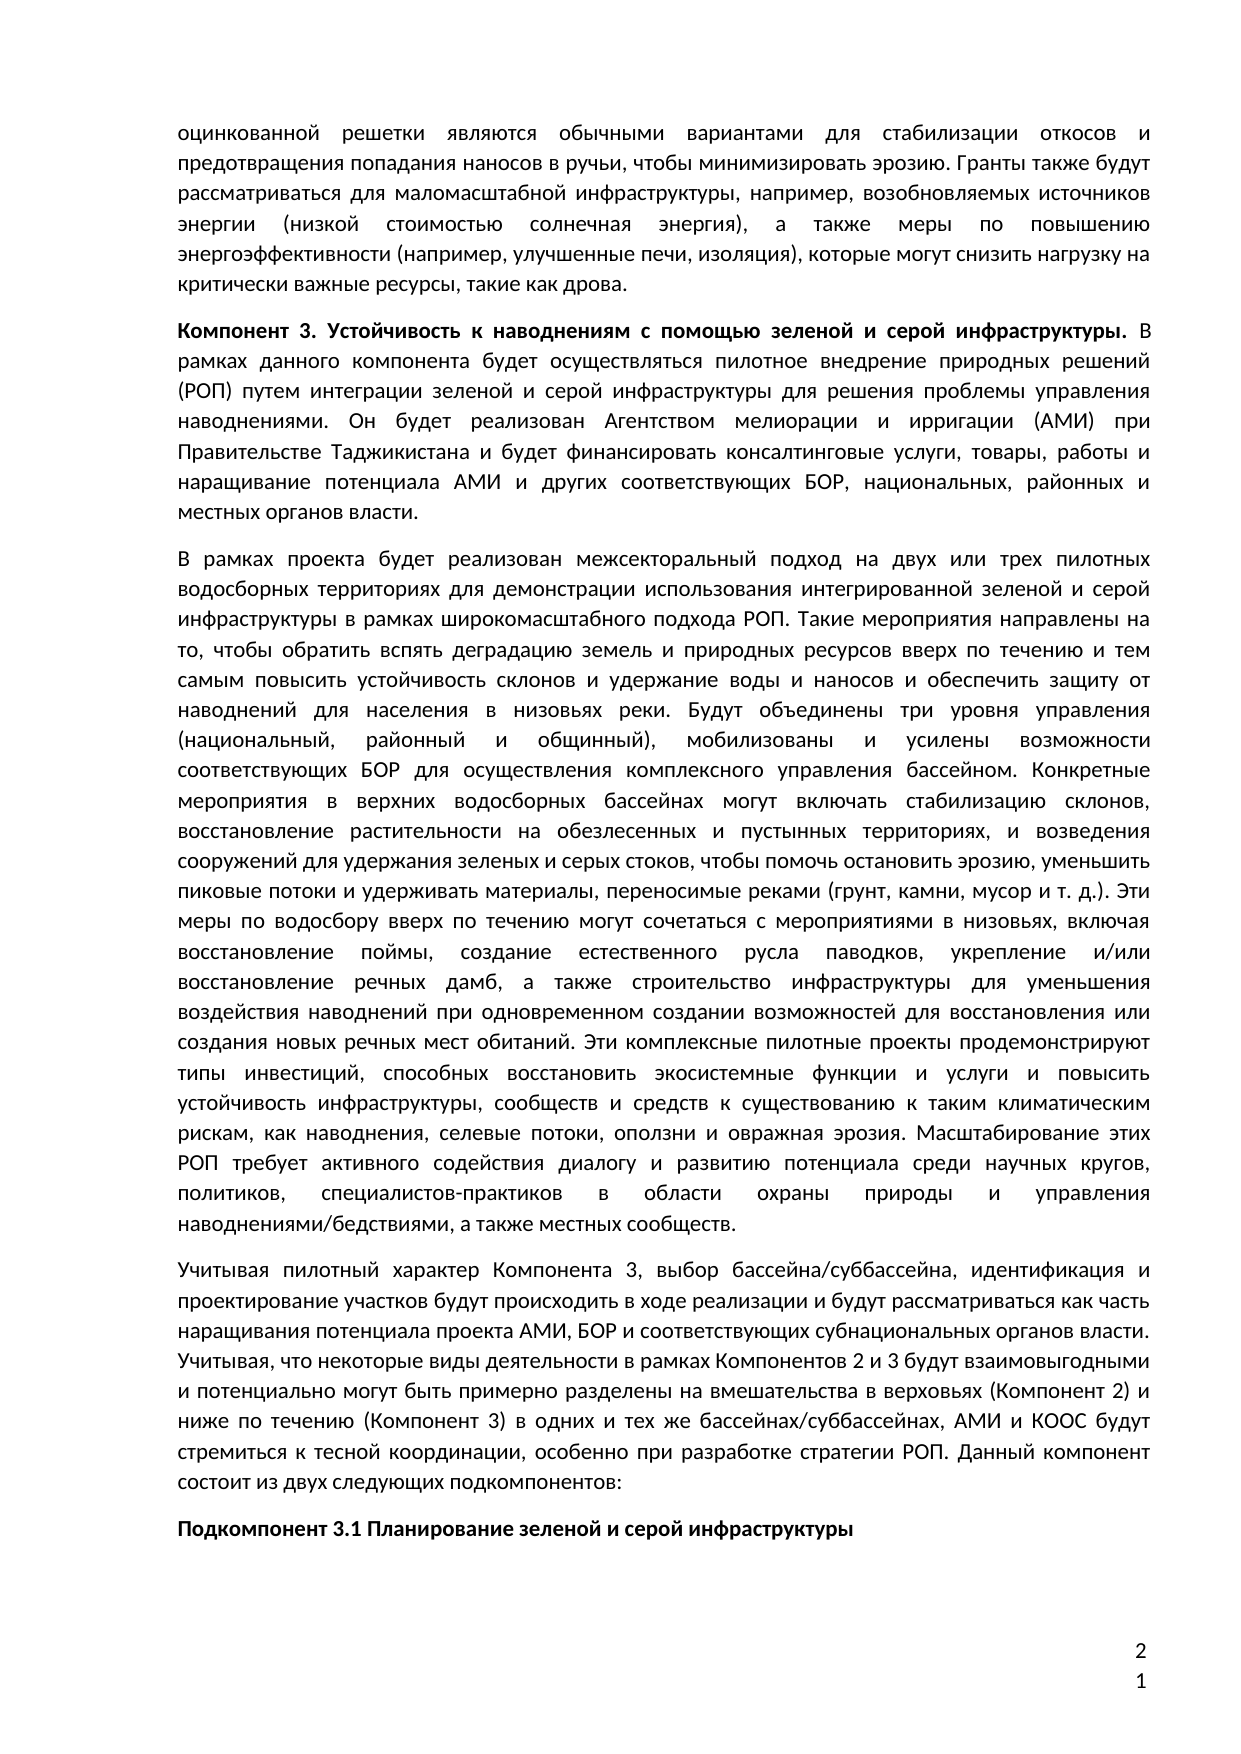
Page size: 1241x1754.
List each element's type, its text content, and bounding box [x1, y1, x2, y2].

text В рамках проекта будет реализован межсекторальный подход на двух или трех пилотных водосборных территориях для демонстрации использования интегрированной зеленой и серой инфраструктуры в рамках широкомасштабного подхода РОП. Такие мероприятия направлены на то, чтобы обратить вспять деградацию земель и природных ресурсов вверх по течению и тем самым повысить устойчивость склонов и удержание воды и наносов и обеспечить защиту от наводнений для населения в низовьях реки. Будут объединены три уровня управления (национальный, районный и общинный), мобилизованы и усилены возможности соответствующих БОР для осуществления комплексного управления бассейном. Конкретные мероприятия в верхних водосборных бассейнах могут включать стабилизацию склонов, восстановление растительности на обезлесенных и пустынных территориях, и возведения сооружений для удержания зеленых и серых стоков, чтобы помочь остановить эрозию, уменьшить пиковые потоки и удерживать материалы, переносимые реками (грунт, камни, мусор и т. д.). Эти меры по водосбору вверх по течению могут сочетаться с мероприятиями в низовьях, включая восстановление поймы, создание естественного русла паводков, укрепление и/или восстановление речных дамб, а также строительство инфраструктуры для уменьшения воздействия наводнений при одновременном создании возможностей для восстановления или создания новых речных мест обитаний. Эти комплексные пилотные проекты продемонстрируют типы инвестиций, способных восстановить экосистемные функции и услуги и повысить устойчивость инфраструктуры, сообществ и средств к существованию к таким климатическим рискам, как наводнения, селевые потоки, оползни и овражная эрозия. Масштабирование этих РОП требует активного содействия диалогу и развитию потенциала среди научных кругов, политиков, специалистов-практиков в области охраны природы и управления наводнениями/бедствиями, а также местных сообществ. [177, 544, 1152, 1237]
text Подкомпонент 3.1 Планирование зеленой и серой инфраструктуры [177, 1514, 1152, 1542]
text Компонент 3. Устойчивость к наводнениям с помощью зеленой и серой инфраструктуры. В рамках данного компонента будет осуществляться пилотное внедрение природных решений (РОП) путем интеграции зеленой и серой инфраструктуры для решения проблемы управления наводнениями. Он будет реализован Агентством мелиорации и ирригации (АМИ) при Правительстве Таджикистана и будет финансировать консалтинговые услуги, товары, работы и наращивание потенциала АМИ и других соответствующих БОР, национальных, районных и местных органов власти. [177, 316, 1152, 525]
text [177, 118, 1152, 297]
text Учитывая пилотный характер Компонента 3, выбор бассейна/суббассейна, идентификация и проектирование участков будут происходить в ходе реализации и будут рассматриваться как часть наращивания потенциала проекта АМИ, БОР и соответствующих субнациональных органов власти. Учитывая, что некоторые виды деятельности в рамках Компонентов 2 и 3 будут взаимовыгодными и потенциально могут быть примерно разделены на вмешательства в верховьях (Компонент 2) и ниже по течению (Компонент 3) в одних и тех же бассейнах/суббассейнах, АМИ и КООС будут стремиться к тесной координации, особенно при разработке стратегии РОП. Данный компонент состоит из двух следующих подкомпонентов: [177, 1256, 1152, 1495]
